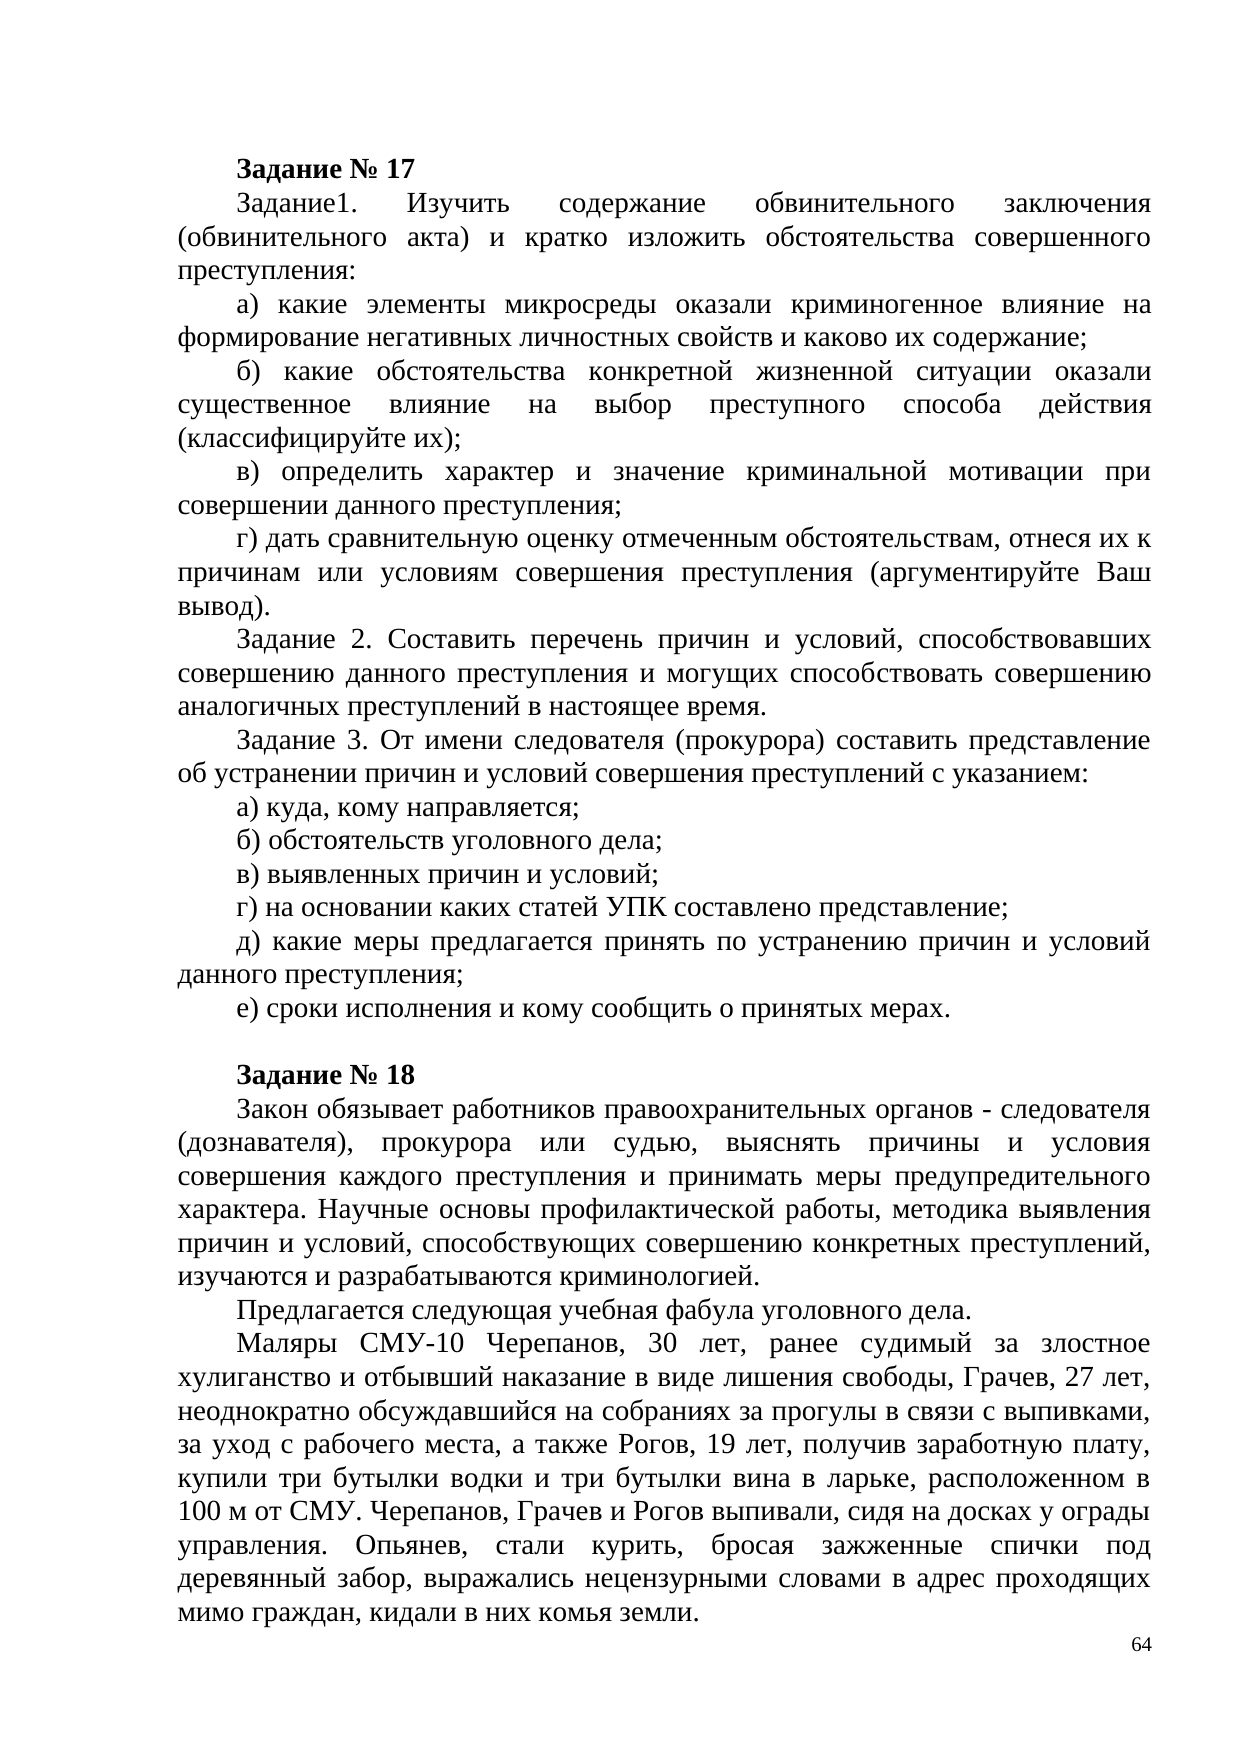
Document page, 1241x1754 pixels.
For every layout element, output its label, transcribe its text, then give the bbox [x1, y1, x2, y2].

text б) какие обстоятельства конкретной жизненной ситуации оказали существенное влияние на выбор преступного способа действия (классифицируйте их); [177, 353, 1152, 453]
text е) сроки исполнения и кому сообщить о принятых мерах. [177, 990, 1152, 1024]
text Предлагается следующая учебная фабула уголовного дела. [177, 1292, 1152, 1326]
text б) обстоятельств уголовного дела; [177, 822, 1152, 856]
text Маляры СМУ-10 Черепанов, 30 лет, ранее судимый за злостное хулиганство и отбывший наказание в виде лишения свободы, Грачев, 27 лет, неоднократно обсуждавшийся на собраниях за прогулы в связи с выпивками, за уход с рабочего места, а также Рогов, 19 лет, получив заработную плату, купили три бутылки водки и три бутылки вина в ларьке, расположенном в 100 м от СМУ. Черепанов, Грачев и Рогов выпивали, сидя на досках у ограды управления. Опьянев, стали курить, бросая зажженные спички под деревянный забор, выражались нецензурными словами в адрес проходящих мимо граждан, кидали в них комья земли. [177, 1326, 1152, 1627]
text д) какие меры предлагается принять по устранению причин и условий данного преступления; [177, 923, 1152, 990]
text г) дать сравнительную оценку отмеченным обстоятельствам, отнеся их к причинам или условиям совершения преступления (аргументируйте Ваш вывод). [177, 521, 1152, 621]
text Закон обязывает работников правоохранительных органов - следователя (дознавателя), прокурора или судью, выяснять причины и условия совершения каждого преступления и принимать меры предупредительного характера. Научные основы профилактической работы, методика выявления причин и условий, способствующих совершению конкретных преступлений, изучаются и разрабатываются криминологией. [177, 1091, 1152, 1292]
text в) выявленных причин и условий; [177, 856, 1152, 889]
text г) на основании каких статей УПК составлено представление; [177, 889, 1152, 923]
text а) какие элементы микросреды оказали криминогенное влияние на формирование негативных личностных свойств и каково их содержание; [177, 286, 1152, 353]
text Задание № 18 [177, 1057, 1152, 1091]
text в) определить характер и значение криминальной мотивации при совершении данного преступления; [177, 453, 1152, 521]
text Задание1. Изучить содержание обвинительного заключения (обвинительного акта) и кратко изложить обстоятельства совершенного преступления: [177, 185, 1152, 286]
text Задание 3. От имени следователя (прокурора) составить представление об устранении причин и условий совершения преступлений с указанием: [177, 722, 1152, 789]
text Задание № 17 [177, 152, 1152, 185]
text а) куда, кому направляется; [177, 789, 1152, 822]
text Задание 2. Составить перечень причин и условий, способствовавших совершению данного преступления и могущих способствовать совершению аналогичных преступлений в настоящее время. [177, 621, 1152, 722]
